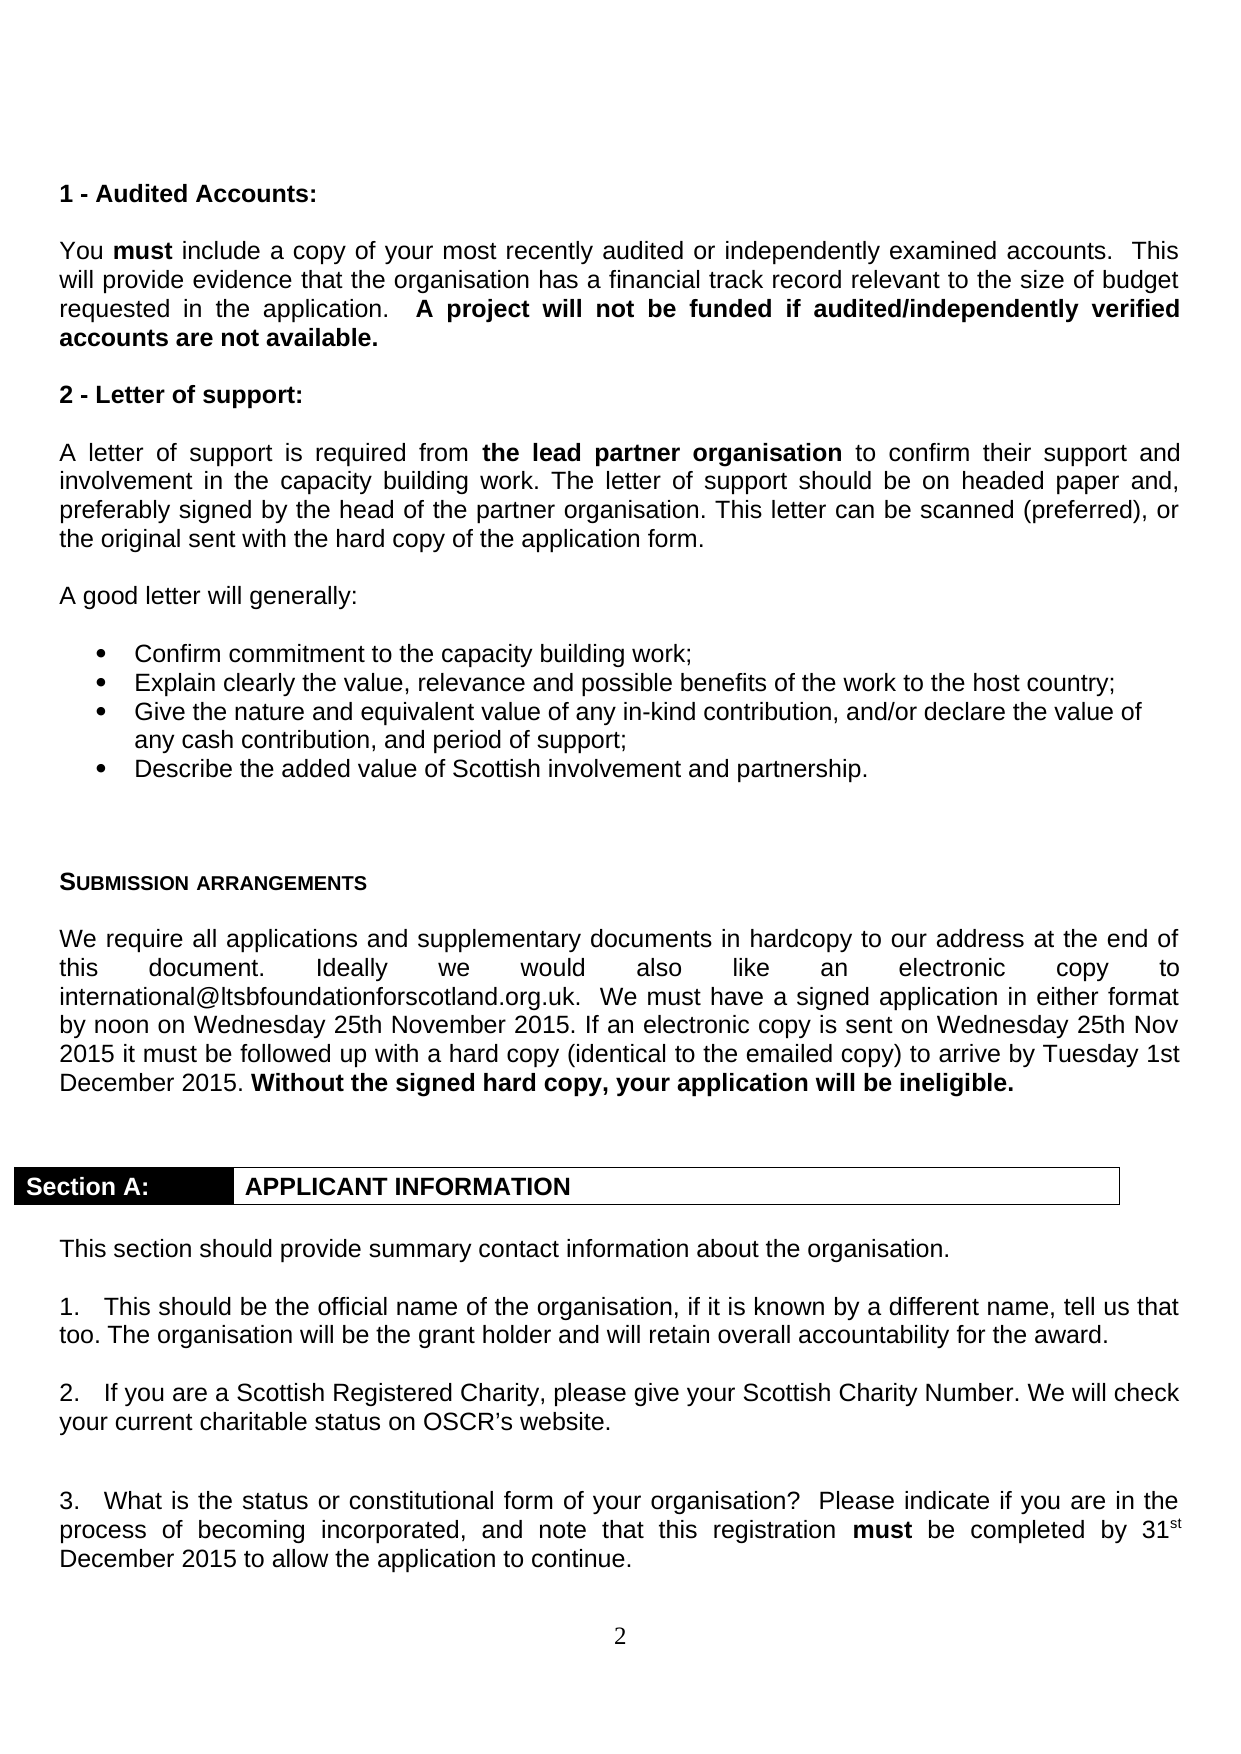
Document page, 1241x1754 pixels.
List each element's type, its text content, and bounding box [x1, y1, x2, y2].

text We require all applications and supplementary documents in hardcopy to our address at the end of this document. Ideally we would also like an electronic copy to international@ltsbfoundationforscotland.org.uk. We must have a signed application in either format by noon on Wednesday 25th November 2015. If an electronic copy is sent on Wednesday 25th Nov 2015 it must be followed up with a hard copy (identical to the emailed copy) to arrive by Tuesday 1st December 2015. Without the signed hard copy, your application will be ineligible. [59, 924, 1181, 1097]
subtitle Submission arrangements [59, 867, 1181, 896]
list Describe the added value of Scottish involvement and partnership. [97, 754, 1181, 783]
list Explain clearly the value, relevance and possible benefits of the wk to the host country; [97, 668, 1181, 696]
text A good letter will generally: [59, 581, 1181, 610]
table_header Section A: [15, 1168, 233, 1204]
list If you are a Scottish Registered Charity, please give your Scottish Charity Number. We will check your current charitable status on OSCR’s website. [59, 1378, 1181, 1435]
text 2 - Letter of support: [59, 380, 1181, 409]
list What is the status or constitutional form of your organisation? Please indicate if you are in the process of becoming incorporated, and note that this registration must be completed by 31st December 2015 to allow the application to continue. [59, 1486, 1181, 1573]
table_header APPLICANT INFORMATION [234, 1168, 1119, 1204]
list This should be the official name of the organisation, if it is known by a different name, tell us that too. The organisation will be the grant holder and will retain overall accountability for the award. [59, 1292, 1181, 1349]
list Confirm commitment to the capacity building work; [97, 639, 1181, 668]
list Give the nature and equivalent value of any in-kind contribution, and/ declare the value of any cash contribution, and period of suppt; [97, 696, 1181, 754]
text This section should provide summary contact infmation about the ganisation. [59, 1234, 1181, 1263]
text You must include a copy of your most recently audited or independently examined accounts. This will provide evidence that the ganisation has a financial track recd relevant to the size of budget requested in the application. A project will not be funded if audited/independently verified accounts are not available. [59, 236, 1181, 351]
text A letter of support is required from the lead partner organisation to confirm their support and involvement in the capacity building work. The letter of suppt should be on headed paper and, preferably signed by the head of the partner ganisation. This letter can be scanned (preferred), or the iginal sent with the hard copy of the application fm. [59, 437, 1181, 552]
text 1 - Audited Accounts: [59, 179, 1181, 207]
